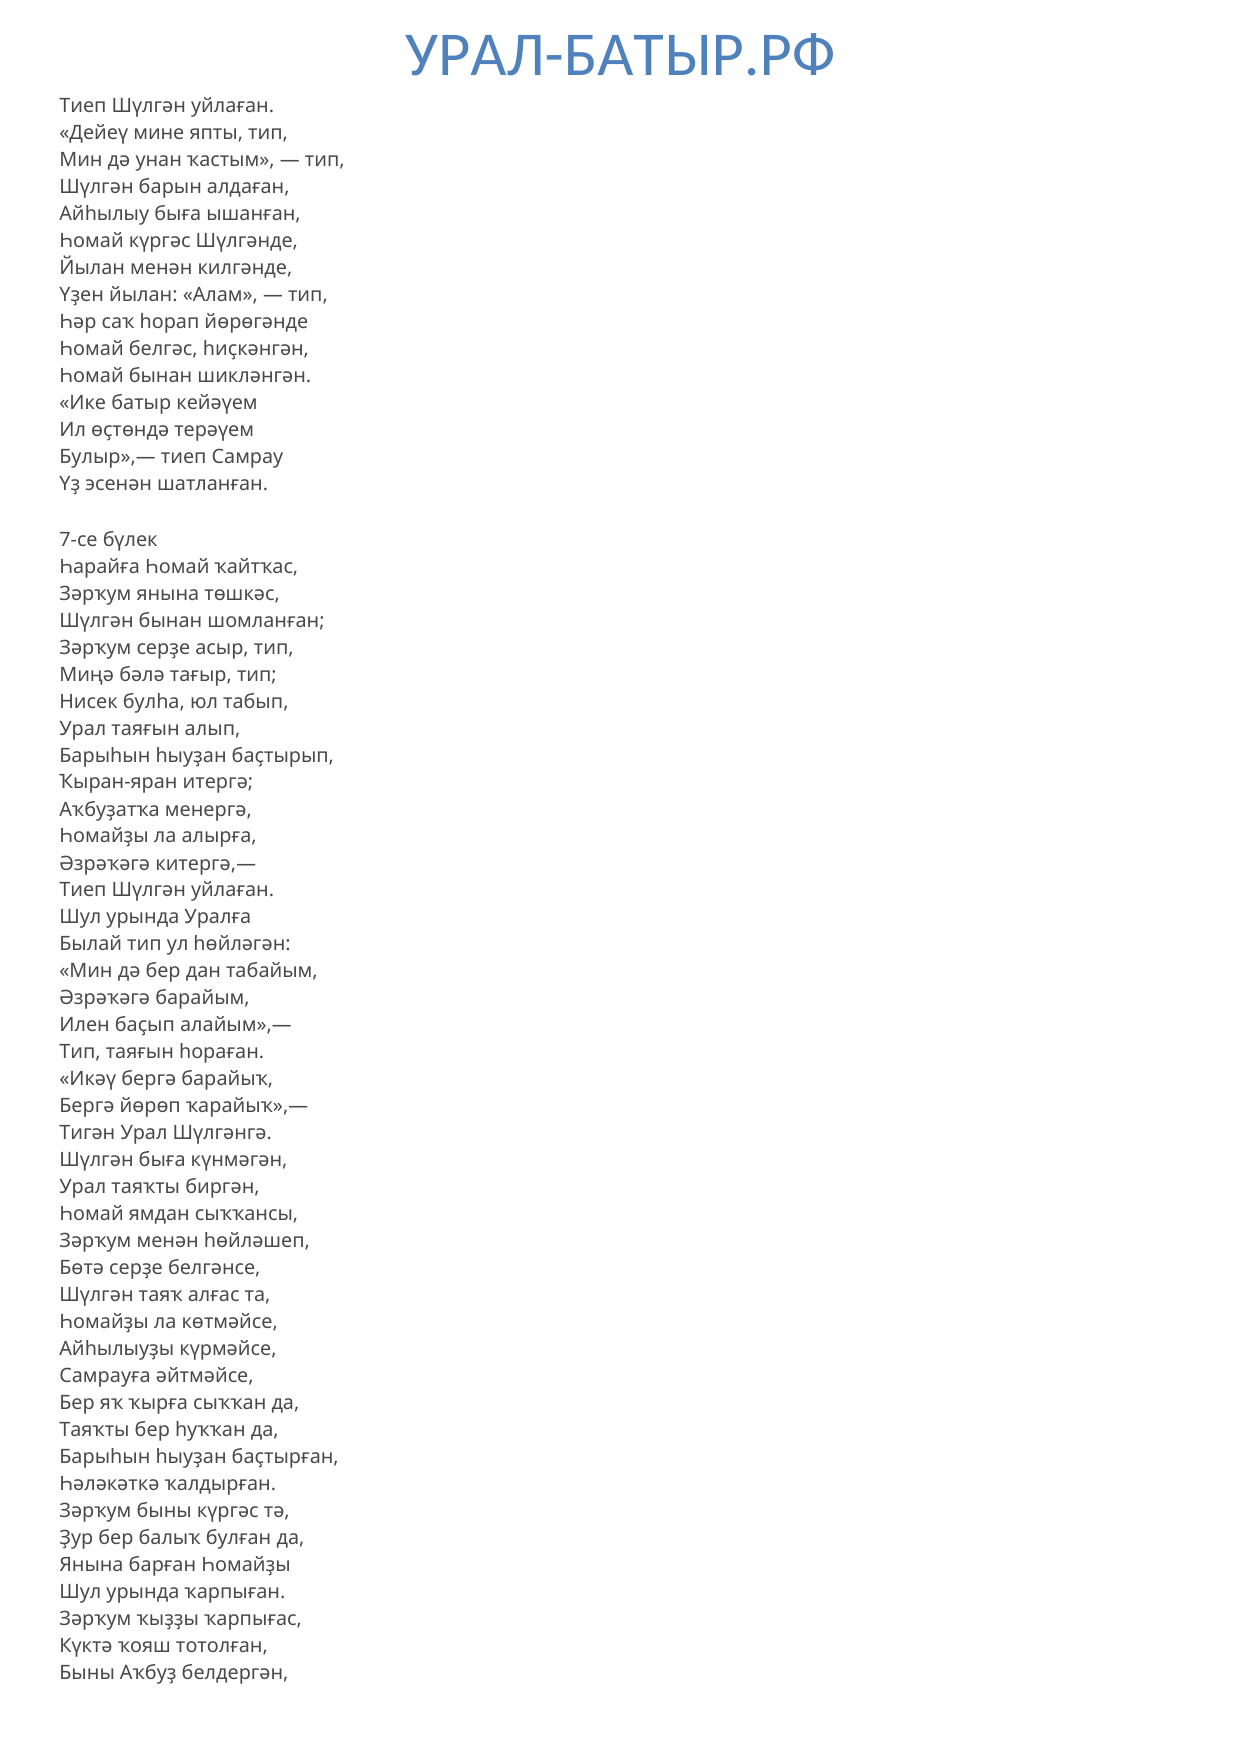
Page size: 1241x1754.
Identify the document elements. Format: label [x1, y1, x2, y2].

text [59, 525, 1181, 1685]
text [59, 91, 1181, 496]
